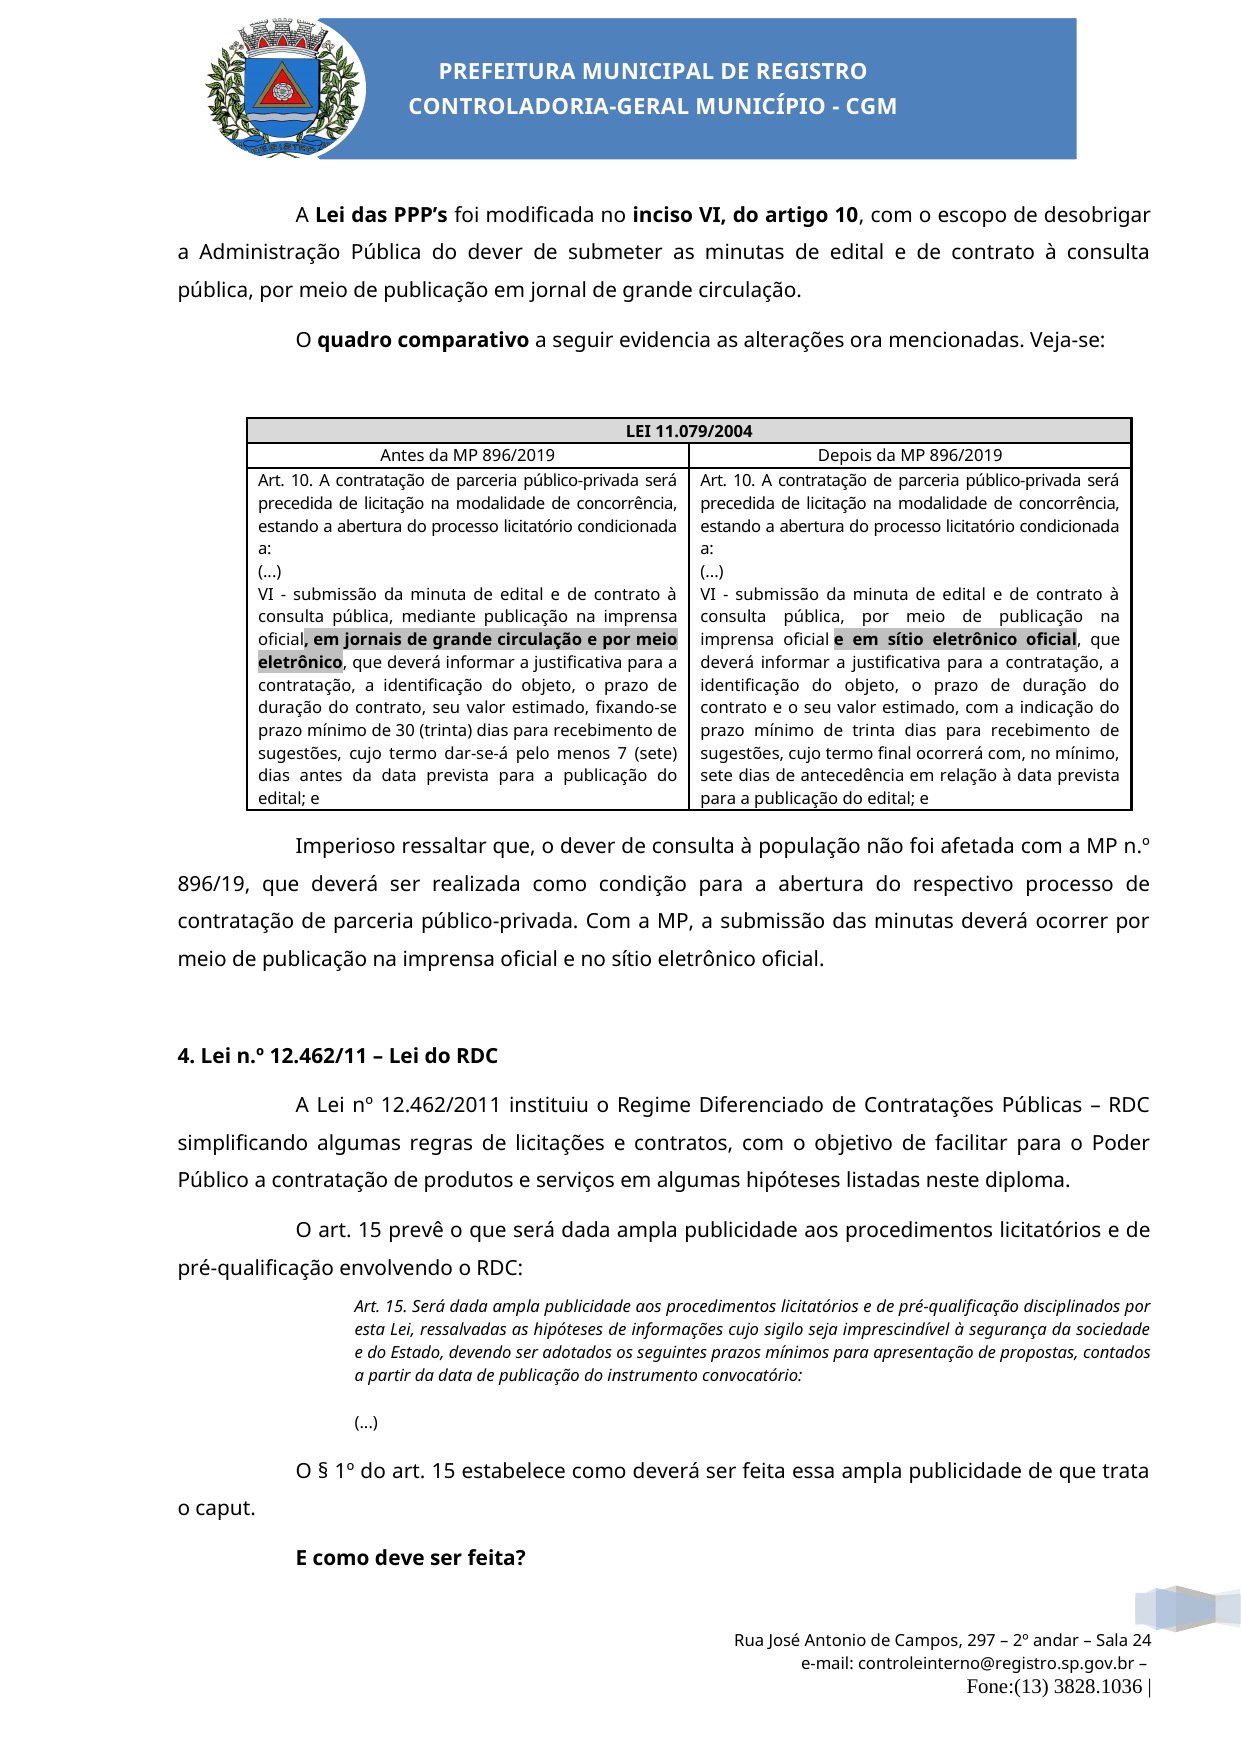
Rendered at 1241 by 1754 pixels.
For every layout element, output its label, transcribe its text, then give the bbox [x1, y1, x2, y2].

table_cell Art. 10. A contratação de parceria público-privada será precedida de licitação na modalidade de concorrência, estando a abertura do processo licitatório condicionada a: (...) VI - submissão da minuta de edital e de contrato à consulta pública, por meio de publicação na imprensa oficial e em sítio eletrônico oficial, que deverá informar a justificativa para a contratação, a identificação do objeto, o prazo de duração do contrato e o seu valor estimado, com a indicação do prazo mínimo de trinta dias para recebimento de sugestões, cujo termo final ocorrerá com, no mínimo, sete dias de antecedência em relação à data prevista para a publicação do edital; e [690, 469, 1130, 809]
table_cell Art. 10. A contratação de parceria público-privada será precedida de licitação na modalidade de concorrência, estando a abertura do processo licitatório condicionada a: (...) VI - submissão da minuta de edital e de contrato à consulta pública, mediante publicação na imprensa oficial, em jornais de grande circulação e por meio eletrônico, que deverá informar a justificativa para a contratação, a identificação do objeto, o prazo de duração do contrato, seu valor estimado, fixando-se prazo mínimo de 30 (trinta) dias para recebimento de sugestões, cujo termo dar-se-á pelo menos 7 (sete) dias antes da data prevista para a publicação do edital; e [248, 469, 688, 809]
text Imperioso ressaltar que, o dever de consulta à população não foi afetada com a MP n.º 896/19, que deverá ser realizada como condição para a abertura do respectivo processo de contratação de parceria público-privada. Com a MP, a submissão das minutas deverá ocorrer por meio de publicação na imprensa oficial e no sítio eletrônico oficial. [177, 824, 1152, 974]
text E como deve ser feita? [177, 1536, 1152, 1573]
picture [204, 19, 361, 159]
text 4. Lei n.º 12.462/11 – Lei do RDC [177, 1042, 1152, 1070]
text O § 1º do art. 15 estabelece como deverá ser feita essa ampla publicidade de que trata o caput. [177, 1448, 1152, 1523]
table_cell Depois da MP 896/2019 [690, 444, 1130, 467]
text Art. 15. Será dada ampla publicidade aos procedimentos licitatórios e de pré-qualificação disciplinados por esta Lei, ressalvadas as hipóteses de informações cujo sigilo seja imprescindível à segurança da sociedade e do Estado, devendo ser adotados os seguintes prazos mínimos para apresentação de propostas, contados a partir da data de publicação do instrumento convocatório: [354, 1295, 1152, 1386]
text A Lei nº 12.462/2011 instituiu o Regime Diferenciado de Contratações Públicas – RDC simplificando algumas regras de licitações e contratos, com o objetivo de facilitar para o Poder Público a contratação de produtos e serviços em algumas hipóteses listadas neste diploma. [177, 1082, 1152, 1195]
text A Lei das PPP’s foi modificada no inciso VI, do artigo 10, com o escopo de desobrigar a Administração Pública do dever de submeter as minutas de edital e de contrato à consulta pública, por meio de publicação em jornal de grande circulação. [177, 192, 1152, 304]
table_cell Antes da MP 896/2019 [248, 444, 688, 467]
text (...) [177, 1398, 1152, 1436]
text O art. 15 prevê o que será dada ampla publicidade aos procedimentos licitatórios e de pré-qualificação envolvendo o RDC: [177, 1207, 1152, 1282]
table_header LEI 11.079/2004 [248, 419, 1130, 442]
text O quadro comparativo a seguir evidencia as alterações ora mencionadas. Veja-se: [177, 317, 1152, 354]
